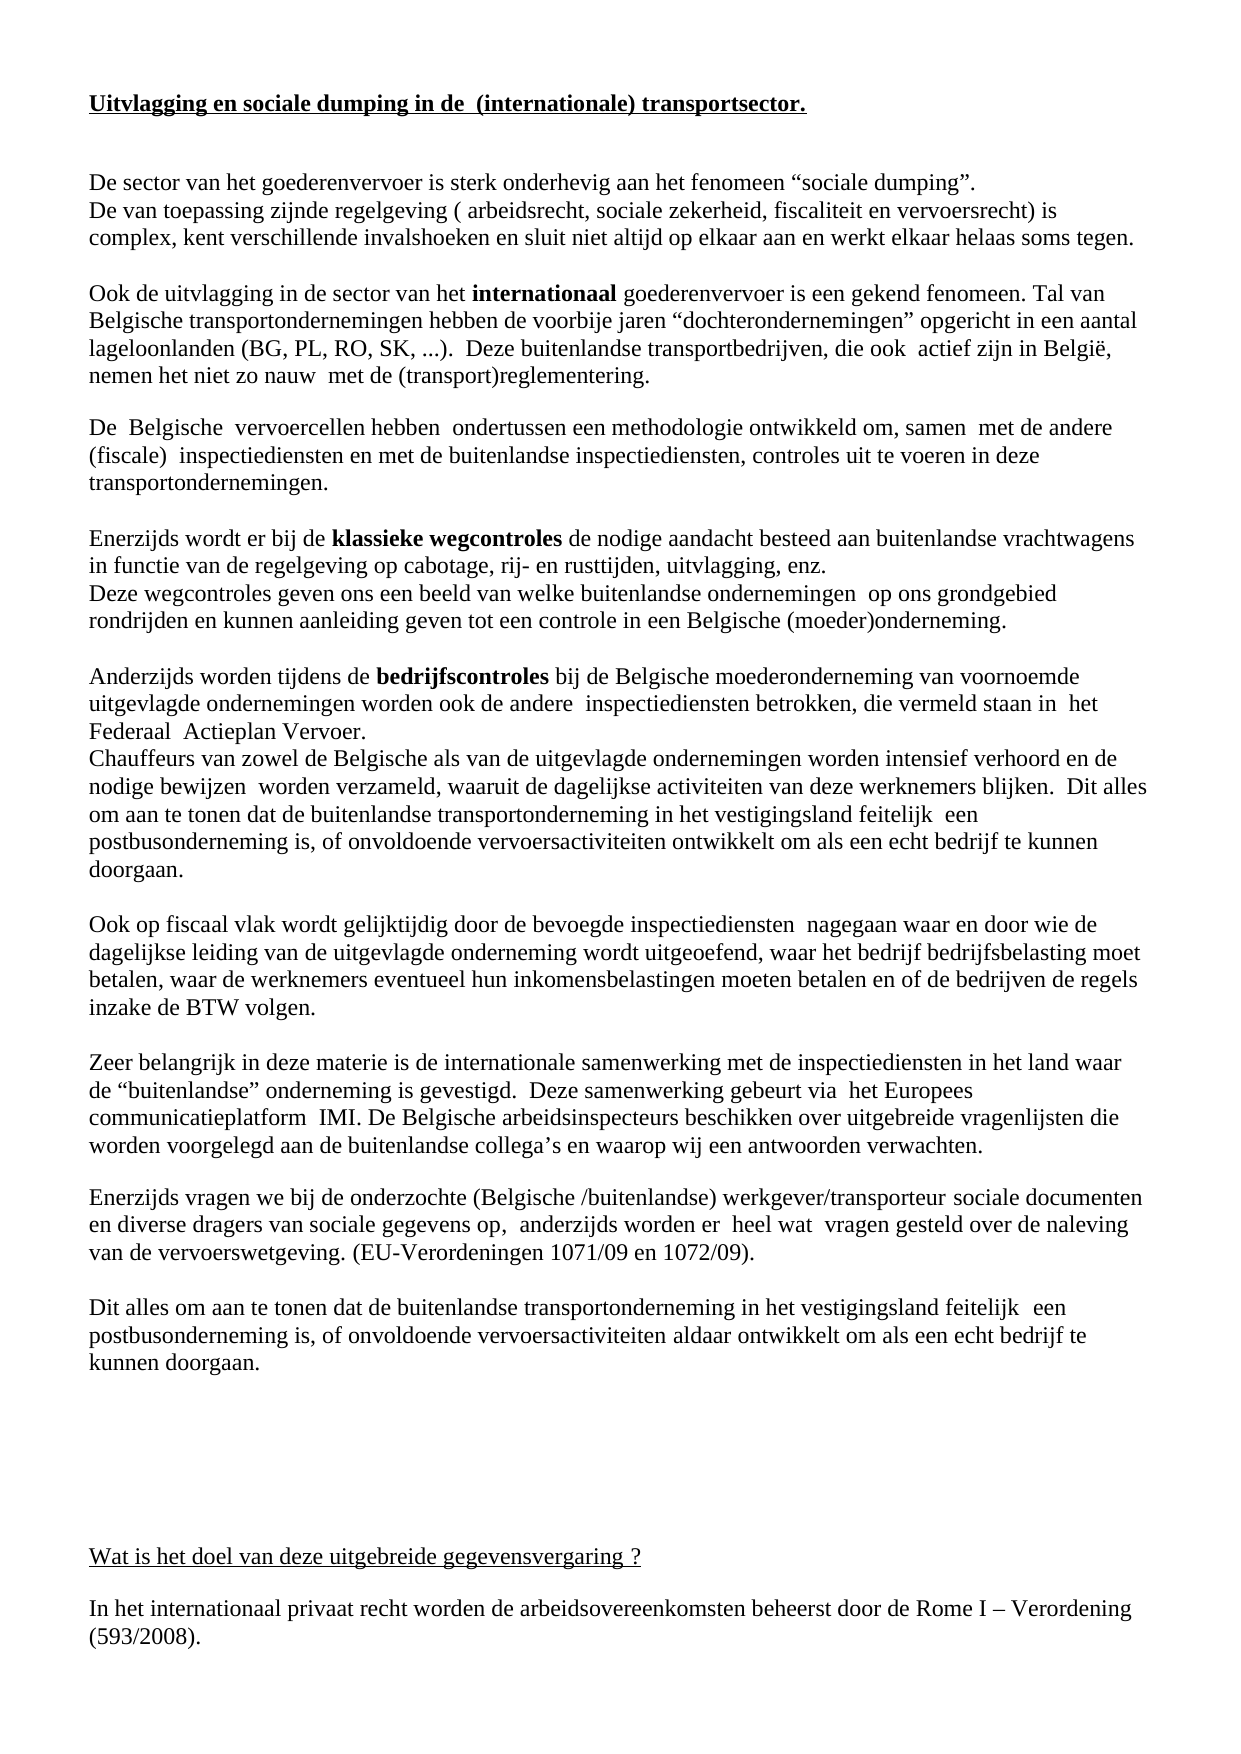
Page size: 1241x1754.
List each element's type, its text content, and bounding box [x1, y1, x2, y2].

text Ook op fiscaal vlak wordt gelijktijdig door de bevoegde inspectiediensten nagegaan waar en door wie de dagelijkse leiding van de uitgevlagde onderneming wordt uitgeoefend, waar het bedrijf bedrijfsbelasting moet betalen, waar de werknemers eventueel hun inkomensbelastingen moeten betalen en of de bedrijven de regels inzake de BTW volgen. [89, 910, 1152, 1021]
text Wat is het doel van deze uitgebreide gegevensvergaring ? [89, 1542, 1152, 1569]
text De sector van het goederenvervoer is sterk onderhevig aan het fenomeen “sociale dumping”. [89, 168, 1152, 196]
text De van toepassing zijnde regelgeving ( arbeidsrecht, sociale zekerheid, fiscaliteit en vervoersrecht) is complex, kent verschillende invalshoeken en sluit niet altijd op elkaar aan en werkt elkaar helaas soms tegen. [89, 196, 1152, 251]
text Anderzijds worden tijdens de bedrijfscontroles bij de Belgische moederonderneming van voornoemde uitgevlagde ondernemingen worden ook de andere inspectiediensten betrokken, die vermeld staan in het Federaal Actieplan Vervoer. [89, 662, 1152, 744]
text De Belgische vervoercellen hebben ondertussen een methodologie ontwikkeld om, samen met de andere (fiscale) inspectiediensten en met de buitenlandse inspectiediensten, controles uit te voeren in deze transportondernemingen. [89, 413, 1152, 496]
text Uitvlagging en sociale dumping in de (internationale) transportsector. [89, 89, 1152, 116]
text Zeer belangrijk in deze materie is de internationale samenwerking met de inspectiediensten in het land waar de “buitenlandse” onderneming is gevestigd. Deze samenwerking gebeurt via het Europees communicatieplatform IMI. De Belgische arbeidsinspecteurs beschikken over uitgebreide vragenlijsten die worden voorgelegd aan de buitenlandse collega’s en waarop wij een antwoorden verwachten. [89, 1048, 1152, 1158]
text Enerzijds wordt er bij de klassieke wegcontroles de nodige aandacht besteed aan buitenlandse vrachtwagens in functie van de regelgeving op cabotage, rij- en rusttijden, uitvlagging, enz. [89, 524, 1152, 579]
text In het internationaal privaat recht worden de arbeidsovereenkomsten beheerst door de Rome I – Verordening (593/2008). [89, 1594, 1152, 1649]
text Chauffeurs van zowel de Belgische als van de uitgevlagde ondernemingen worden intensief verhoord en de nodige bewijzen worden verzameld, waaruit de dagelijkse activiteiten van deze werknemers blijken. Dit alles om aan te tonen dat de buitenlandse transportonderneming in het vestigingsland feitelijk een postbusonderneming is, of onvoldoende vervoersactiviteiten ontwikkelt om als een echt bedrijf te kunnen doorgaan. [89, 744, 1152, 882]
text Enerzijds vragen we bij de onderzochte (Belgische /buitenlandse) werkgever/transporteur sociale documenten en diverse dragers van sociale gegevens op, anderzijds worden er heel wat vragen gesteld over de naleving van de vervoerswetgeving. (EU-Verordeningen 1071/09 en 1072/09). [89, 1183, 1152, 1266]
text Dit alles om aan te tonen dat de buitenlandse transportonderneming in het vestigingsland feitelijk een postbusonderneming is, of onvoldoende vervoersactiviteiten aldaar ontwikkelt om als een echt bedrijf te kunnen doorgaan. [89, 1293, 1152, 1376]
text Ook de uitvlagging in de sector van het internationaal goederenvervoer is een gekend fenomeen. Tal van Belgische transportondernemingen hebben de voorbije jaren “dochterondernemingen” opgericht in een aantal lageloonlanden (BG, PL, RO, SK, ...). Deze buitenlandse transportbedrijven, die ook actief zijn in België, nemen het niet zo nauw met de (transport)reglementering. [89, 278, 1152, 389]
text Deze wegcontroles geven ons een beeld van welke buitenlandse ondernemingen op ons grondgebied rondrijden en kunnen aanleiding geven tot een controle in een Belgische (moeder)onderneming. [89, 579, 1152, 634]
